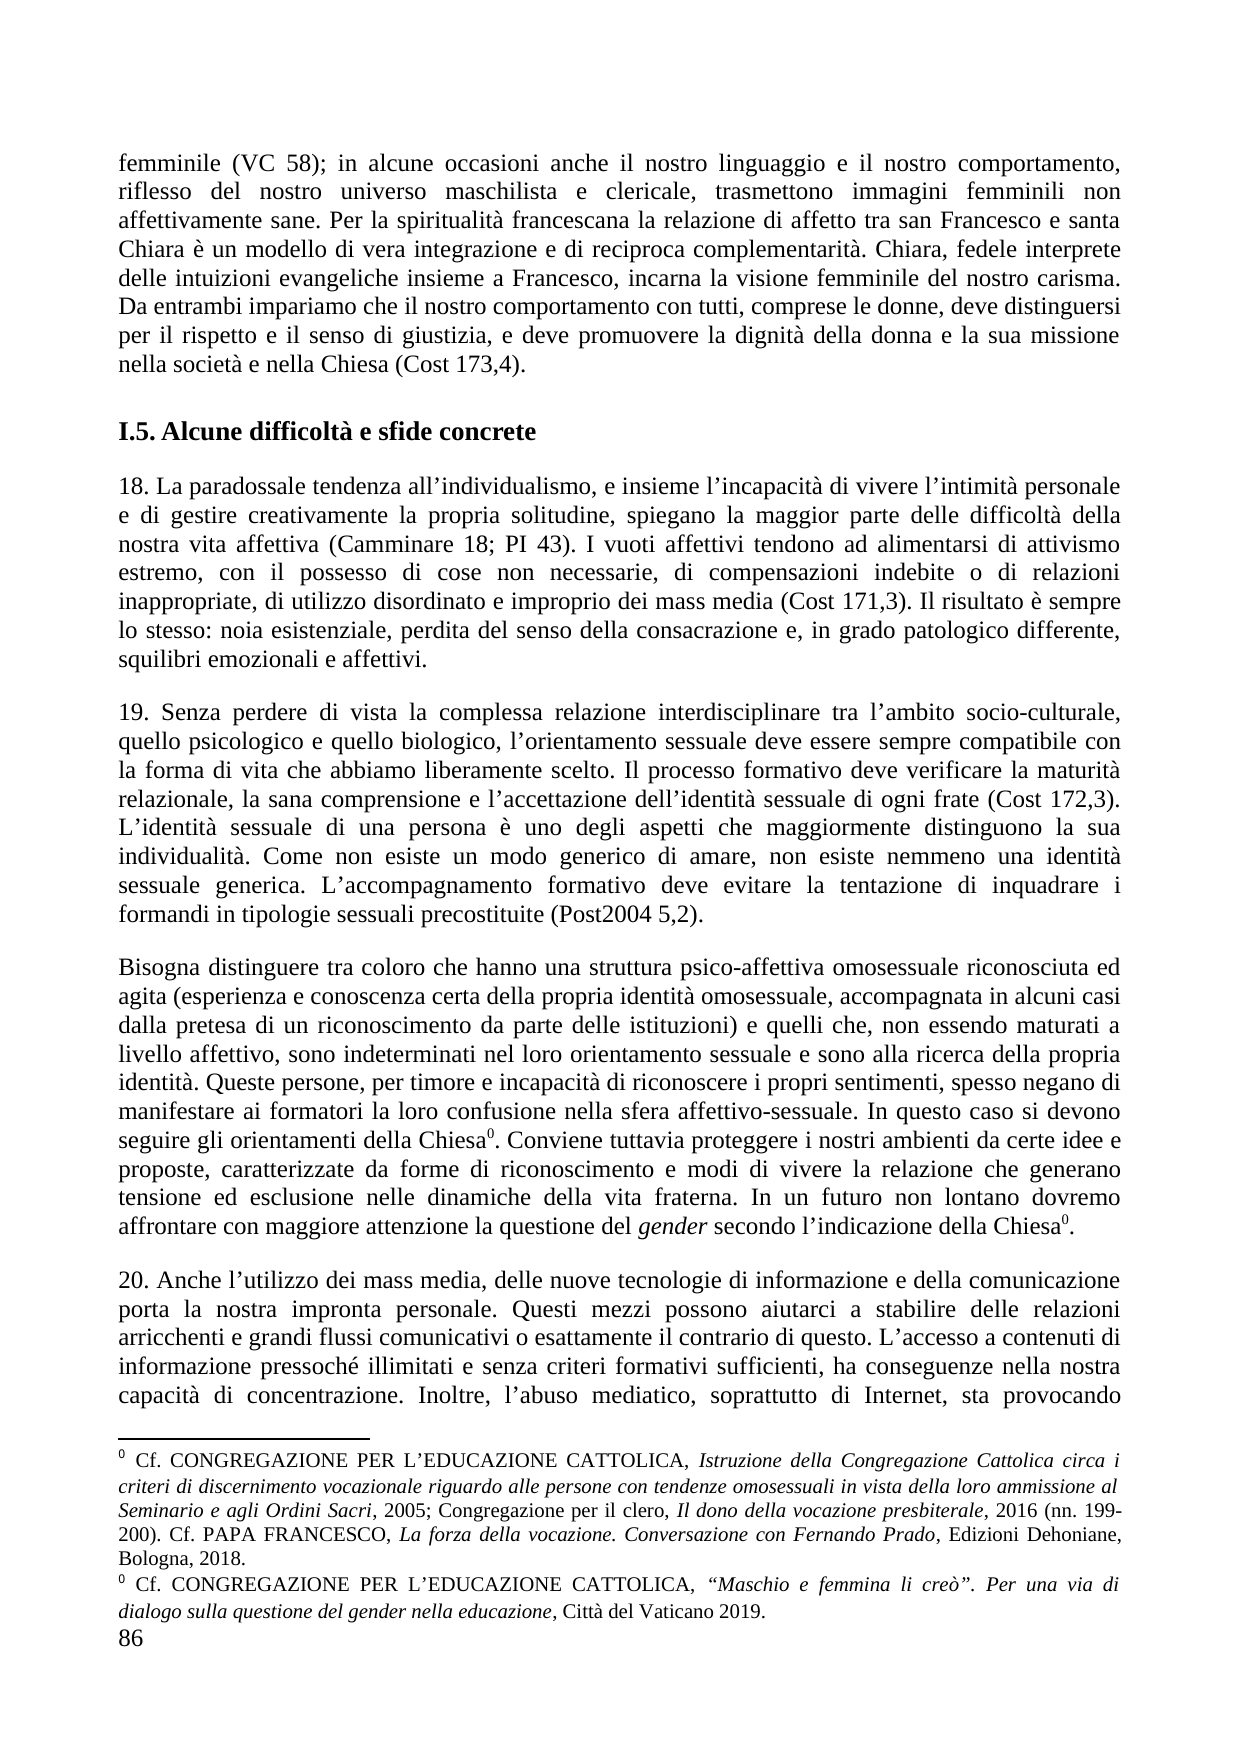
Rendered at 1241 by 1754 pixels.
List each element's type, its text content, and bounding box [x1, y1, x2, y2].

text 19. Senza perdere di vista la complessa relazione interdisciplinare tra l’ambito socio-culturale, quello psicologico e quello biologico, l’orientamento sessuale deve essere sempre compatibile con la forma di vita che abbiamo liberamente scelto. Il processo formativo deve verificare la maturità relazionale, la sana comprensione e l’accettazione dell’identità sessuale di ogni frate (Cost 172,3). L’identità sessuale di una persona è uno degli aspetti che maggiormente distinguono la sua individualità. Come non esiste un modo generico di amare, non esiste nemmeno una identità sessuale generica. L’accompagnamento formativo deve evitare la tentazione di inquadrare i formandi in tipologie sessuali precostituite (Post2004 5,2). [118, 697, 1122, 927]
text 18. La paradossale tendenza all’individualismo, e insieme l’incapacità di vivere l’intimità personale e di gestire creativamente la propria solitudine, spiegano la maggior parte delle difficoltà della nostra vita affettiva (Camminare 18; PI 43). I vuoti affettivi tendono ad alimentarsi di attivismo estremo, con il possesso di cose non necessarie, di compensazioni indebite o di relazioni inappropriate, di utilizzo disordinato e improprio dei mass media (Cost 171,3). Il risultato è sempre lo stesso: noia esistenziale, perdita del senso della consacrazione e, in grado patologico differente, squilibri emozionali e affettivi. [118, 471, 1122, 672]
subtitle I.5. Alcune difficoltà e sfide concrete [118, 415, 1122, 446]
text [118, 148, 1122, 378]
text Bisogna distinguere tra coloro che hanno una struttura psico-affettiva omosessuale riconosciuta ed agita (esperienza e conoscenza certa della propria identità omosessuale, accompagnata in alcuni casi dalla pretesa di un riconoscimento da parte delle istituzioni) e quelli che, non essendo maturati a livello affettivo, sono indeterminati nel loro orientamento sessuale e sono alla ricerca della propria identità. Queste persone, per timore e incapacità di riconoscere i propri sentimenti, spesso negano di manifestare ai formatori la loro confusione nella sfera affettivo-sessuale. In questo caso si devono seguire gli orientamenti della Chiesa. Conviene tuttavia proteggere i nostri ambienti da certe idee e proposte, caratterizzate da forme di riconoscimento e modi di vivere la relazione che generano tensione ed esclusione nelle dinamiche della vita fraterna. In un futuro non lontano dovremo affrontare con maggiore attenzione la questione del gender secondo l’indicazione della Chiesa. [118, 952, 1122, 1240]
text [118, 1265, 1122, 1409]
